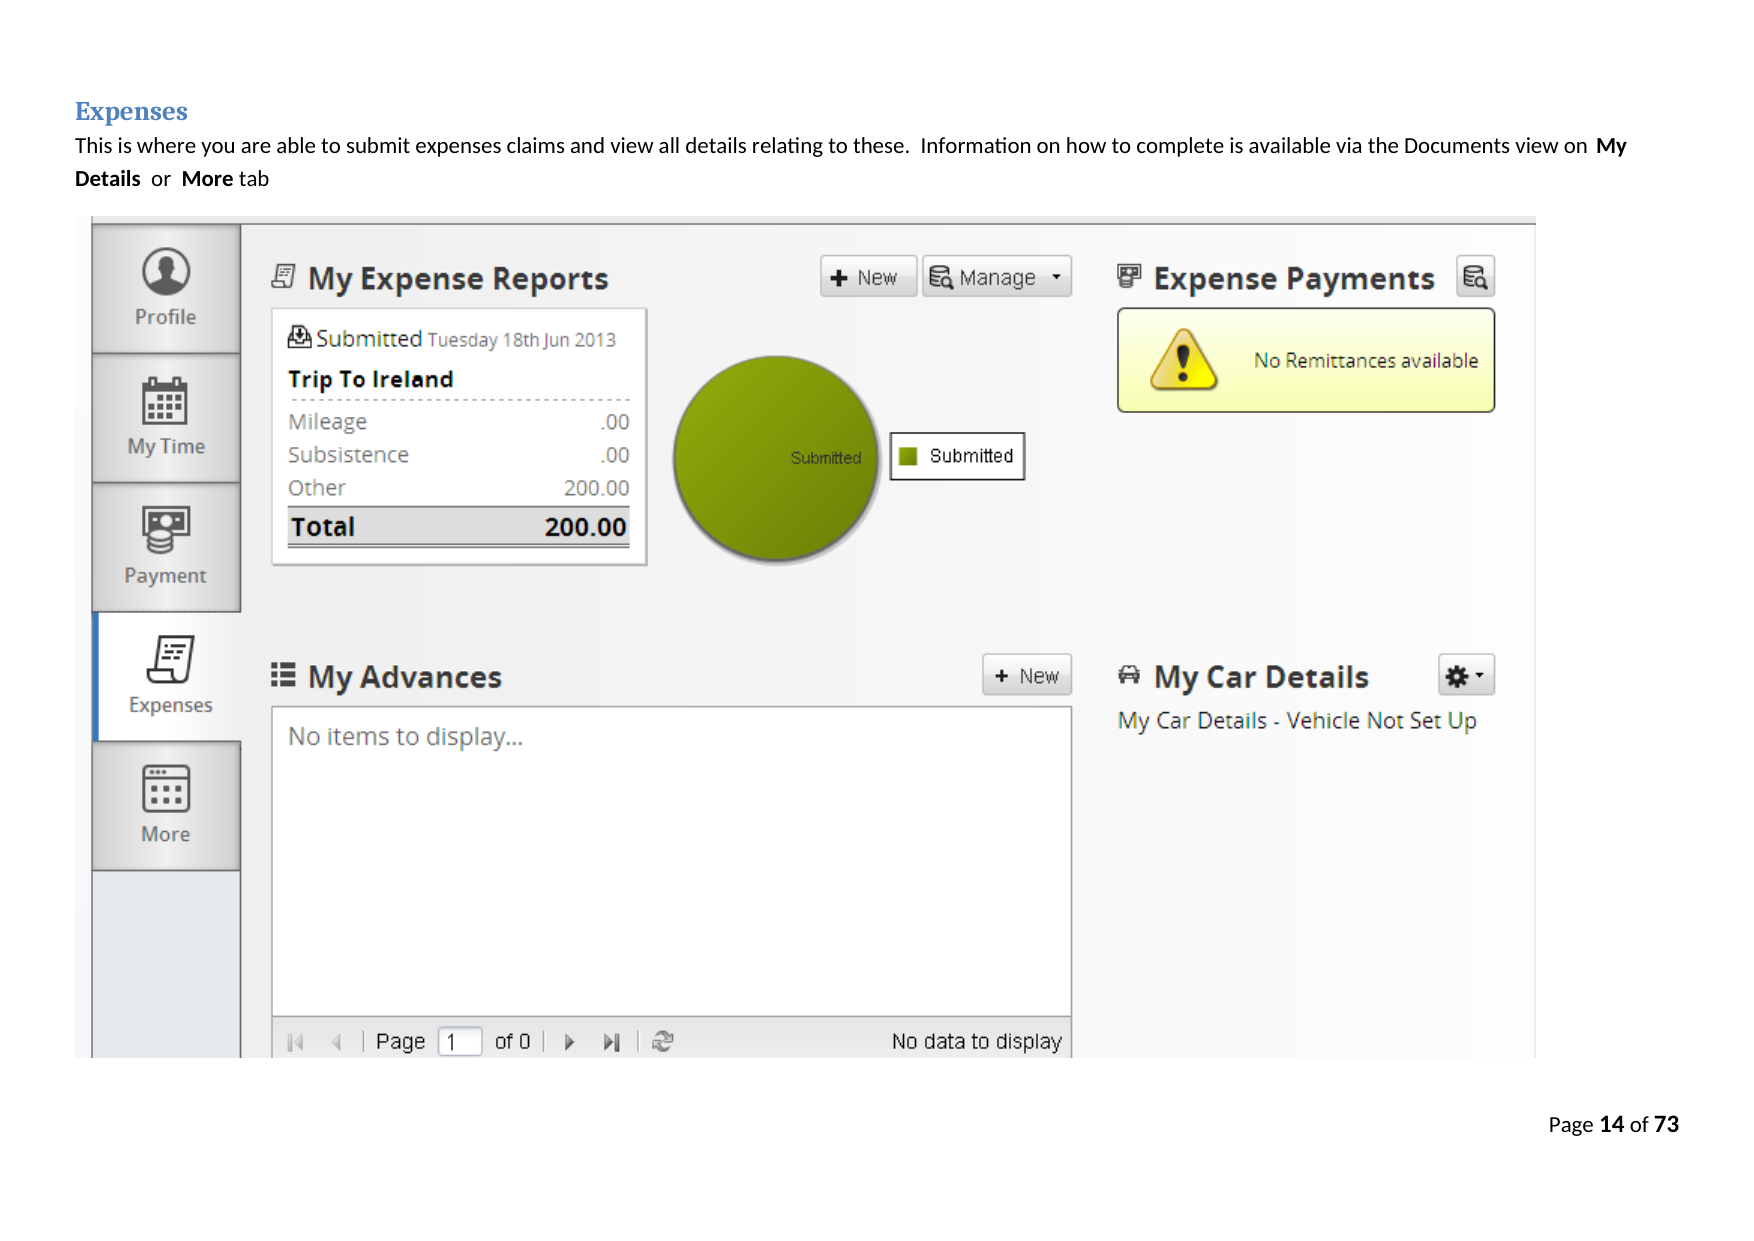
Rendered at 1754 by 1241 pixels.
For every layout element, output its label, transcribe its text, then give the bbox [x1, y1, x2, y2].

text This is where you are able to submit expenses claims and view all details relating to these. Information on how to complete is available via the Documents view on My Details or More tab [75, 132, 1679, 192]
subtitle Expenses [75, 96, 1679, 127]
picture [75, 216, 1536, 1058]
